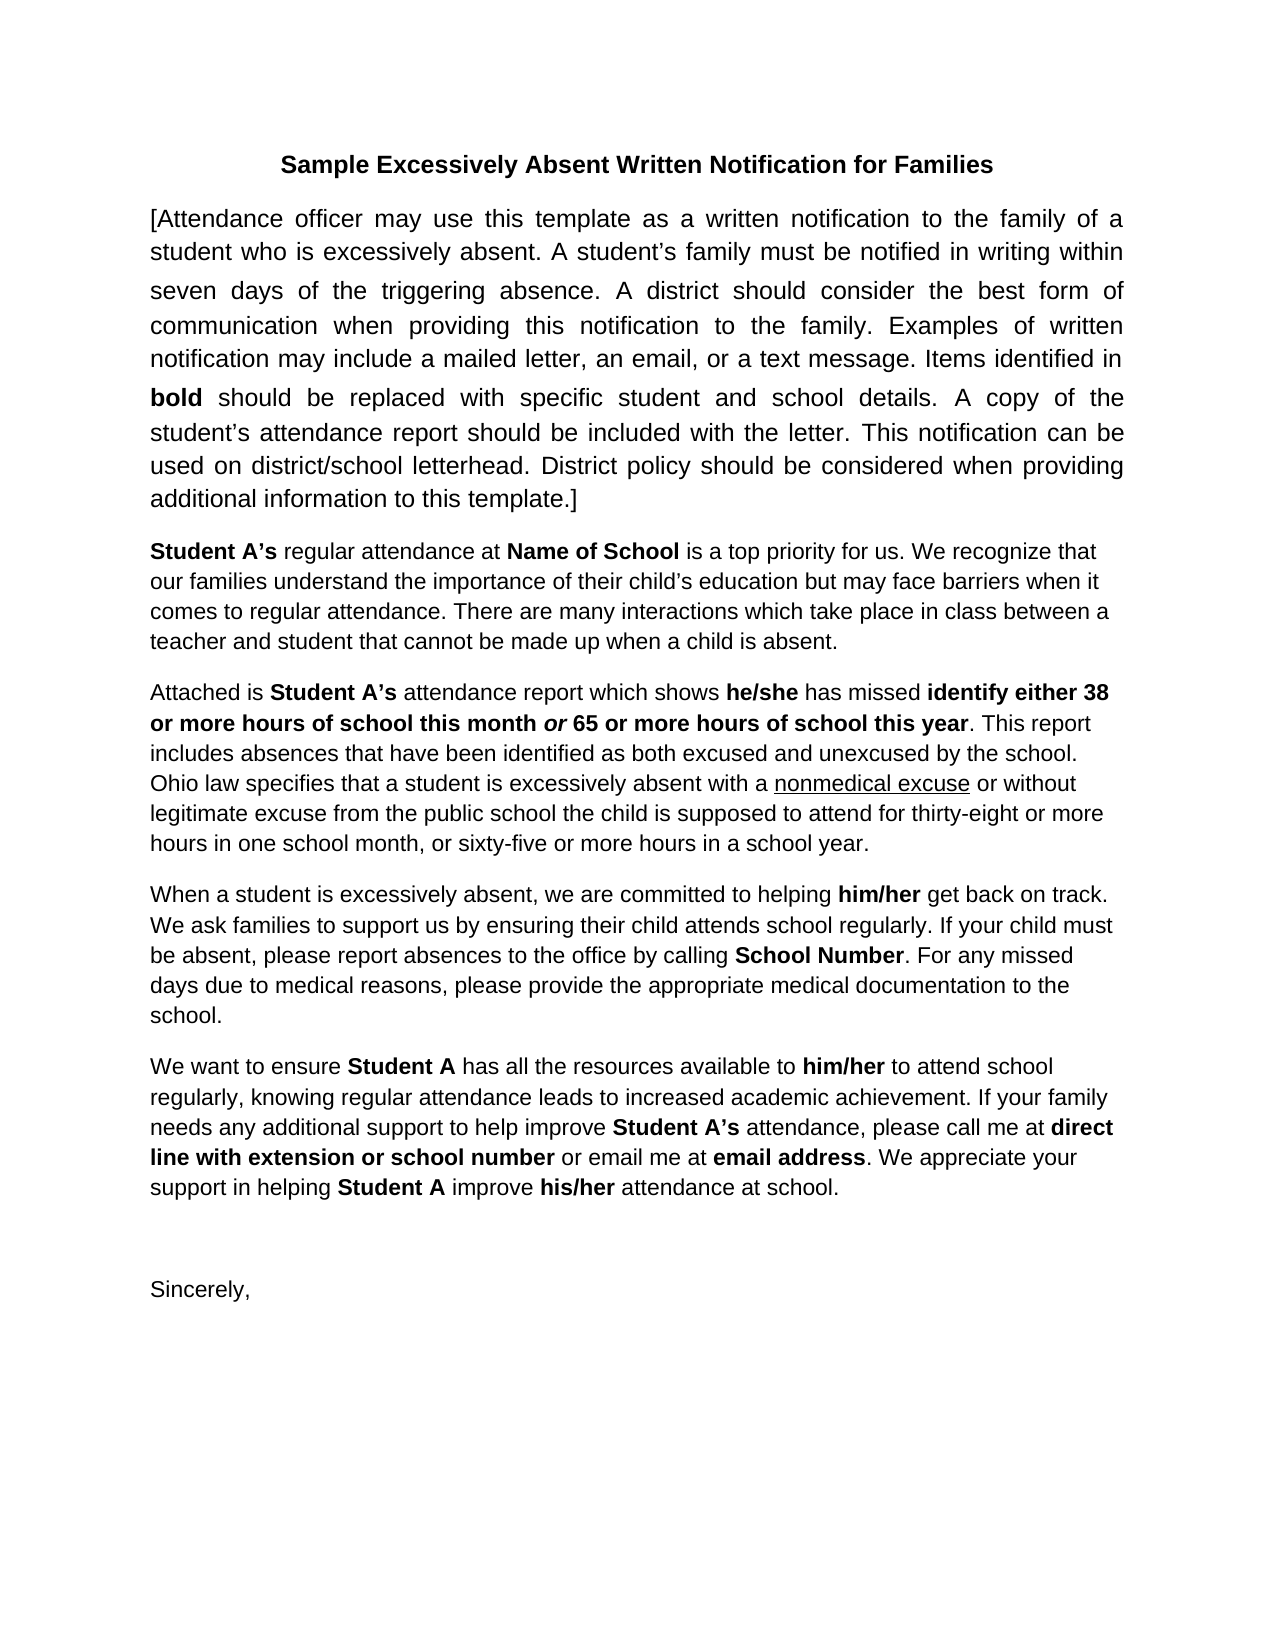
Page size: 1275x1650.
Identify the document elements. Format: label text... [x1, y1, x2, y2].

text We want to ensure Student A has all the resources available to him/her to attend school regularly, knowing regular attendance leads to increased academic achievement. If your family needs any additional support to help improve Student A’s attendance, please call me at direct line with extension or school number or email me at email address. We appreciate your support in helping Student A improve his/her attendance at school. [150, 1053, 1125, 1201]
text [Attendance officer may use this template as a written notification to the family of a student who is excessively absent. A student’s family must be notified in writing within seven days of the triggering absence. A district should consider the best form of communication when providing this notification to the family. Examples of written notification may include a mailed letter, an email, or a text message. Items identified in bold should be replaced with specific student and school details. A copy of the student’s attendance report should be included with the letter. This notification can be used on district/school letterhead. District policy should be considered when providing additional information to this template.] [150, 204, 1125, 513]
text Attached is Student A’s attendance report which shows he/she has missed identify either 38 or more hours of school this month or 65 or more hours of school this year. This report includes absences that have been identified as both excused and unexcused by the school. Ohio law specifies that a student is excessively absent with a nonmedical excuse or without legitimate excuse from the public school the child is supposed to attend for thirty-eight or more hours in one school month, or sixty-five or more hours in a school year. [150, 679, 1125, 857]
text Student A’s regular attendance at Name of School is a top priority for us. We recognize that our families understand the importance of their child’s education but may face barriers when it comes to regular attendance. There are many interactions which take place in class between a teacher and student that cannot be made up when a child is absent. [150, 538, 1125, 655]
text Sample Excessively Absent Written Notification for Families [150, 150, 1125, 179]
text Sincerely, [150, 1276, 1125, 1303]
text When a student is excessively absent, we are committed to helping him/her get back on track. We ask families to support us by ensuring their child attends school regularly. If your child must be absent, please report absences to the office by calling School Number. For any missed days due to medical reasons, please provide the appropriate medical documentation to the school. [150, 881, 1125, 1029]
